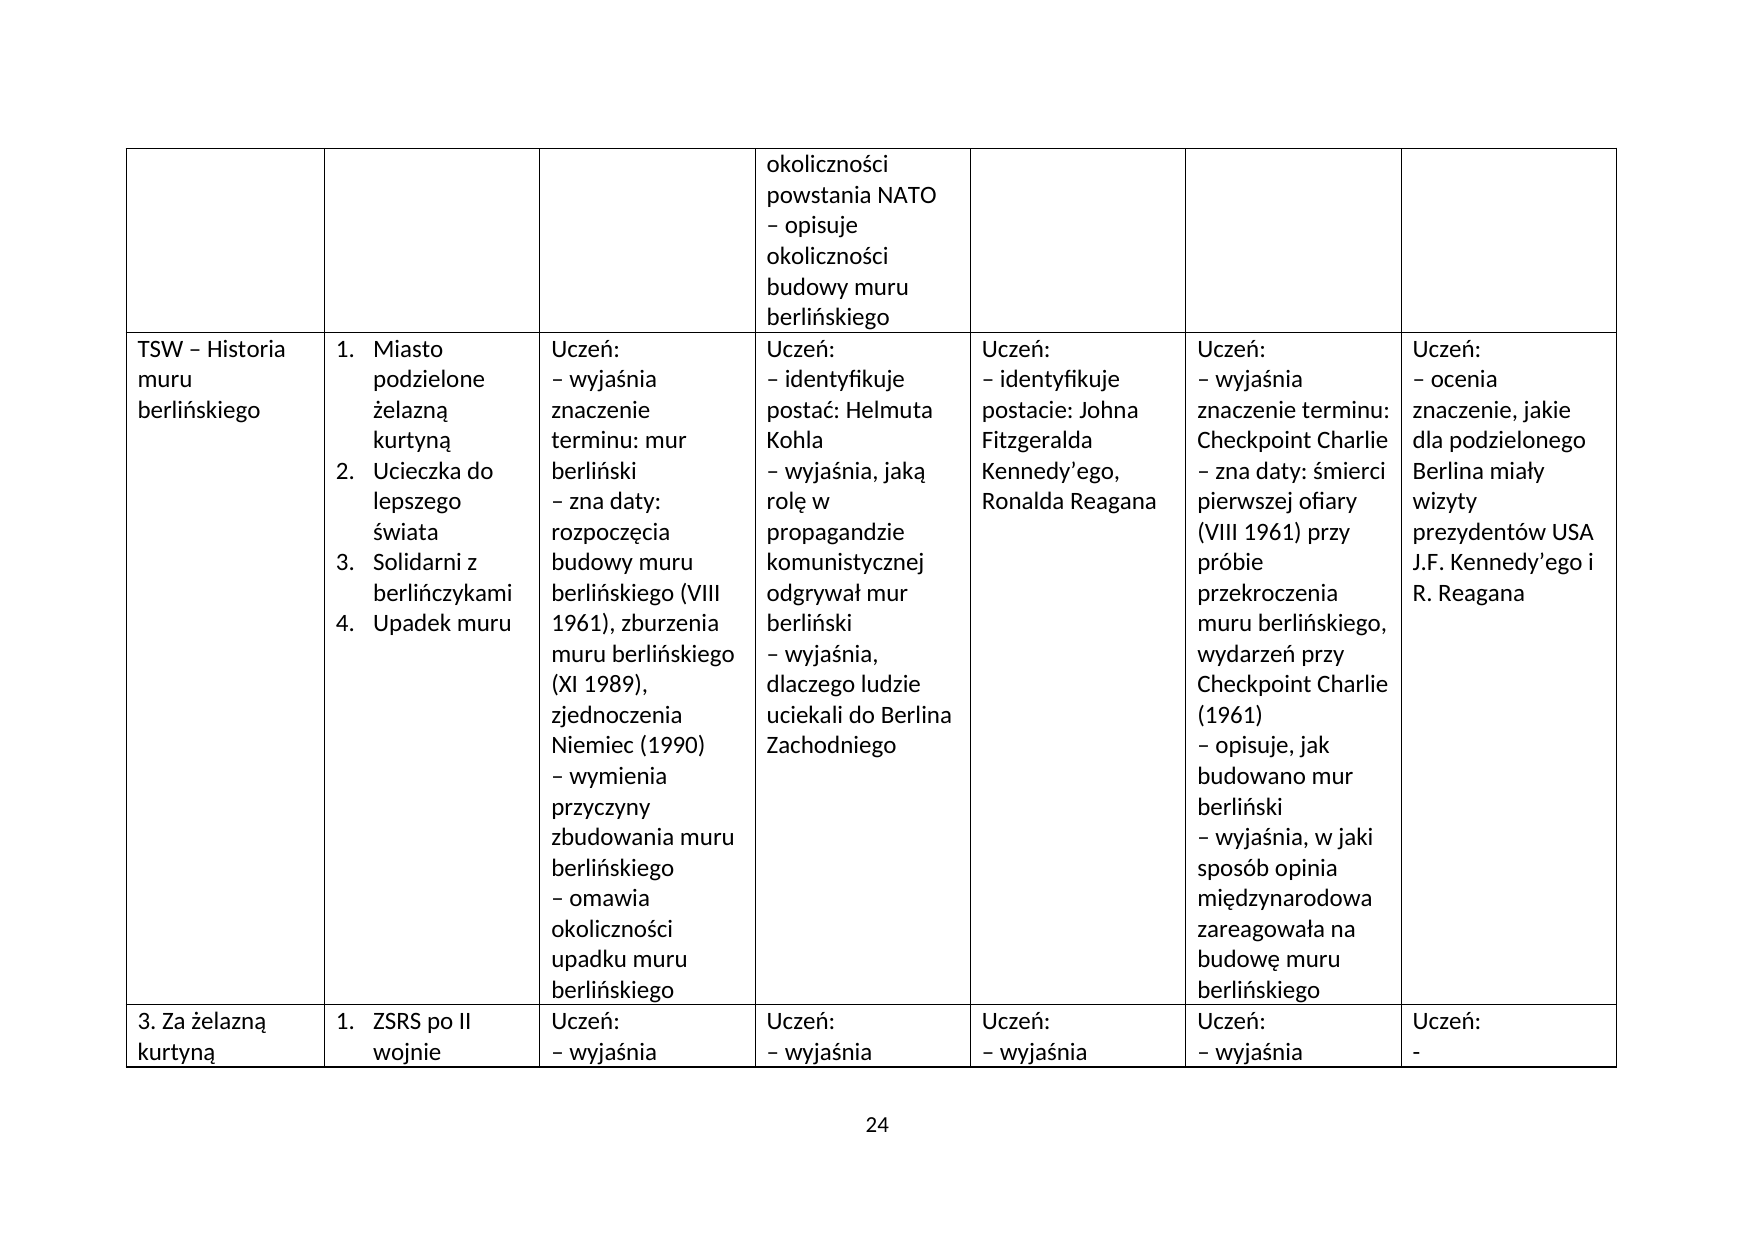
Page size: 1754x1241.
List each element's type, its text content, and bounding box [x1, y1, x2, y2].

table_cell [540, 1005, 755, 1066]
table_cell Miasto podzielone żelazną kurtyną Ucieczka do lepszego świata Solidarni z berlińczykami Upadek muru [325, 333, 539, 1004]
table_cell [325, 149, 539, 332]
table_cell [756, 1005, 970, 1066]
table_cell Uczeń: – identyfikuje postacie: Johna Fitzgeralda Kennedy’ego, Ronalda Reagana [971, 333, 1185, 1004]
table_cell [756, 149, 970, 332]
table_cell TSW – Historia muru berlińskiego [127, 333, 324, 1004]
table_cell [540, 149, 755, 332]
table_cell Uczeń: - [1402, 1005, 1616, 1066]
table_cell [127, 149, 324, 332]
table_cell Uczeń: – ocenia znaczenie, jakie dla podzielonego Berlina miały wizyty prezydentów USA J.F. Kennedy’ego i R. Reagana [1402, 333, 1616, 1004]
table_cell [127, 1005, 324, 1066]
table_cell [1186, 1005, 1401, 1066]
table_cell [1186, 149, 1401, 332]
table_cell Uczeń: – wyjaśnia znaczenie terminu: mur berliński – zna daty: rozpoczęcia budowy muru berlińskiego (VIII 1961), zburzenia muru berlińskiego (XI 1989), zjednoczenia Niemiec (1990) – wymienia przyczyny zbudowania muru berlińskiego – omawia okoliczności upadku muru berlińskiego [540, 333, 755, 1004]
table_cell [1402, 149, 1616, 332]
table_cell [325, 1005, 539, 1066]
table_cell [971, 149, 1185, 332]
table_cell Uczeń: – identyfikuje postać: Helmuta Kohla – wyjaśnia, jaką rolę w propagandzie komunistycznej odgrywał mur berliński – wyjaśnia, dlaczego ludzie uciekali do Berlina Zachodniego [756, 333, 970, 1004]
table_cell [971, 1005, 1185, 1066]
table_cell Uczeń: – wyjaśnia znaczenie terminu: Checkpoint Charlie – zna daty: śmierci pierwszej ofiary (VIII 1961) przy próbie przekroczenia muru berlińskiego, wydarzeń przy Checkpoint Charlie (1961) – opisuje, jak budowano mur berliński – wyjaśnia, w jaki sposób opinia międzynarodowa zareagowała na budowę muru berlińskiego [1186, 333, 1401, 1004]
